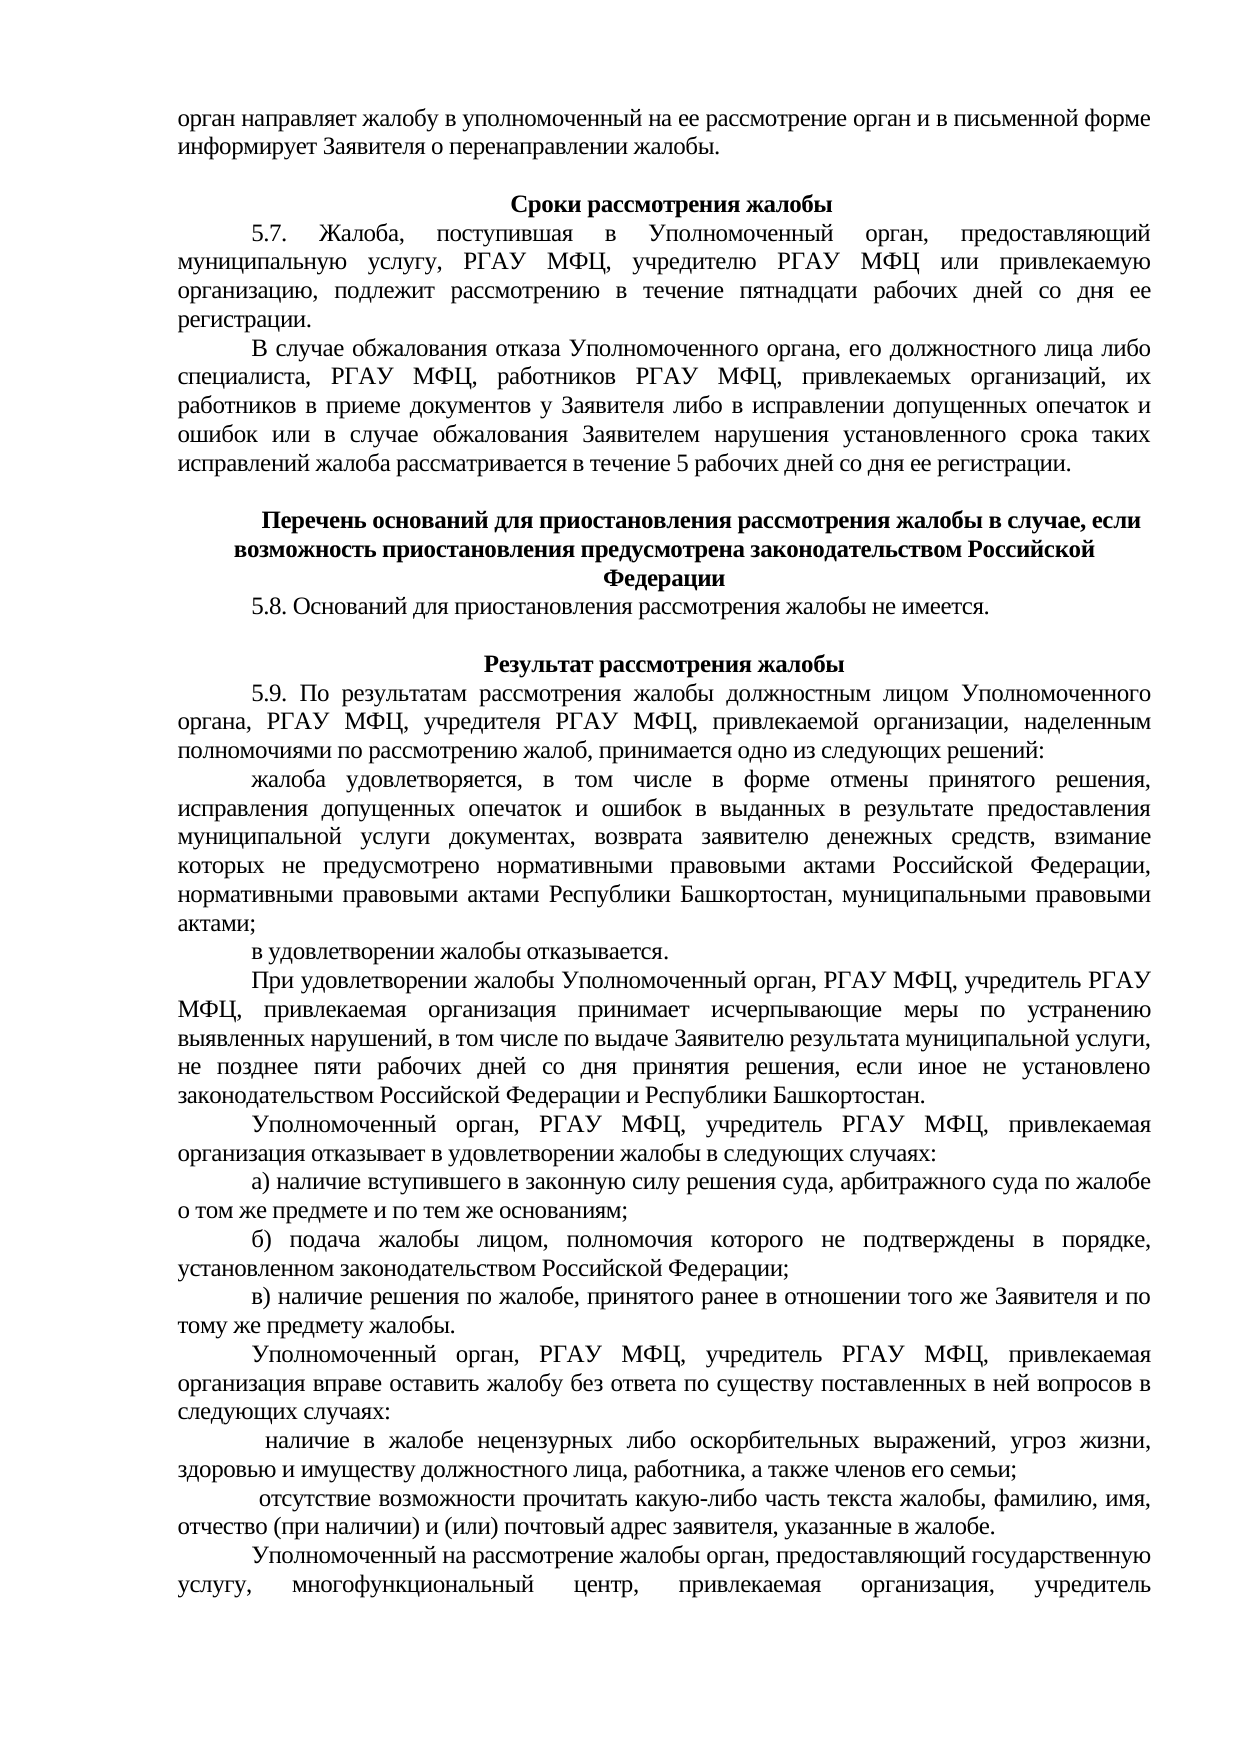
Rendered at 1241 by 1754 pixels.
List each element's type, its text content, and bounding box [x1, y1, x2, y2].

text наличие в жалобе нецензурных либо оскорбительных выражений, угроз жизни, здоровью и имуществу должностного лица, работника, а также членов его семьи; [177, 1425, 1152, 1483]
text 5.7. Жалоба, поступившая в Уполномоченный орган, предоставляющий муниципальную услугу, РГАУ МФЦ, учредителю РГАУ МФЦ или привлекаемую организацию, подлежит рассмотрению в течение пятнадцати рабочих дней со дня ее регистрации. [177, 218, 1152, 333]
text Сроки рассмотрения жалобы [177, 189, 1152, 218]
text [177, 1540, 1152, 1598]
text отсутствие возможности прочитать какую-либо часть текста жалобы, фамилию, имя, отчество (при наличии) и (или) почтовый адрес заявителя, указанные в жалобе. [177, 1483, 1152, 1540]
text В случае обжалования отказа Уполномоченного органа, его должностного лица либо специалиста, РГАУ МФЦ, работников РГАУ МФЦ, привлекаемых организаций, их работников в приеме документов у Заявителя либо в исправлении допущенных опечаток и ошибок или в случае обжалования Заявителем нарушения установленного срока таких исправлений жалоба рассматривается в течение 5 рабочих дней со дня ее регистрации. [177, 333, 1152, 476]
text 5.9. По результатам рассмотрения жалобы должностным лицом Уполномоченного органа, РГАУ МФЦ, учредителя РГАУ МФЦ, привлекаемой организации, наделенным полномочиями по рассмотрению жалоб, принимается одно из следующих решений: [177, 678, 1152, 764]
text Результат рассмотрения жалобы [177, 649, 1152, 678]
text в) наличие решения по жалобе, принятого ранее в отношении того же Заявителя и по тому же предмету жалобы. [177, 1281, 1152, 1339]
text жалоба удовлетворяется, в том числе в форме отмены принятого решения, исправления допущенных опечаток и ошибок в выданных в результате предоставления муниципальной услуги документах, возврата заявителю денежных средств, взимание которых не предусмотрено нормативными правовыми актами Российской Федерации, нормативными правовыми актами Республики Башкортостан, муниципальными правовыми актами; [177, 764, 1152, 936]
text б) подача жалобы лицом, полномочия которого не подтверждены в порядке, установленном законодательством Российской Федерации; [177, 1224, 1152, 1281]
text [177, 103, 1152, 160]
text Перечень оснований для приостановления рассмотрения жалобы в случае, если возможность приостановления предусмотрена законодательством Российской Федерации [177, 505, 1152, 591]
text При удовлетворении жалобы Уполномоченный орган, РГАУ МФЦ, учредитель РГАУ МФЦ, привлекаемая организация принимает исчерпывающие меры по устранению выявленных нарушений, в том числе по выдаче Заявителю результата муниципальной услуги, не позднее пяти рабочих дней со дня принятия решения, если иное не установлено законодательством Российской Федерации и Республики Башкортостан. [177, 965, 1152, 1109]
text Уполномоченный орган, РГАУ МФЦ, учредитель РГАУ МФЦ, привлекаемая организация вправе оставить жалобу без ответа по существу поставленных в ней вопросов в следующих случаях: [177, 1339, 1152, 1425]
text Уполномоченный орган, РГАУ МФЦ, учредитель РГАУ МФЦ, привлекаемая организация отказывает в удовлетворении жалобы в следующих случаях: [177, 1109, 1152, 1166]
text а) наличие вступившего в законную силу решения суда, арбитражного суда по жалобе о том же предмете и по тем же основаниям; [177, 1166, 1152, 1224]
text 5.8. Оснований для приостановления рассмотрения жалобы не имеется. [177, 591, 1152, 620]
text в удовлетворении жалобы отказывается. [177, 936, 1152, 965]
